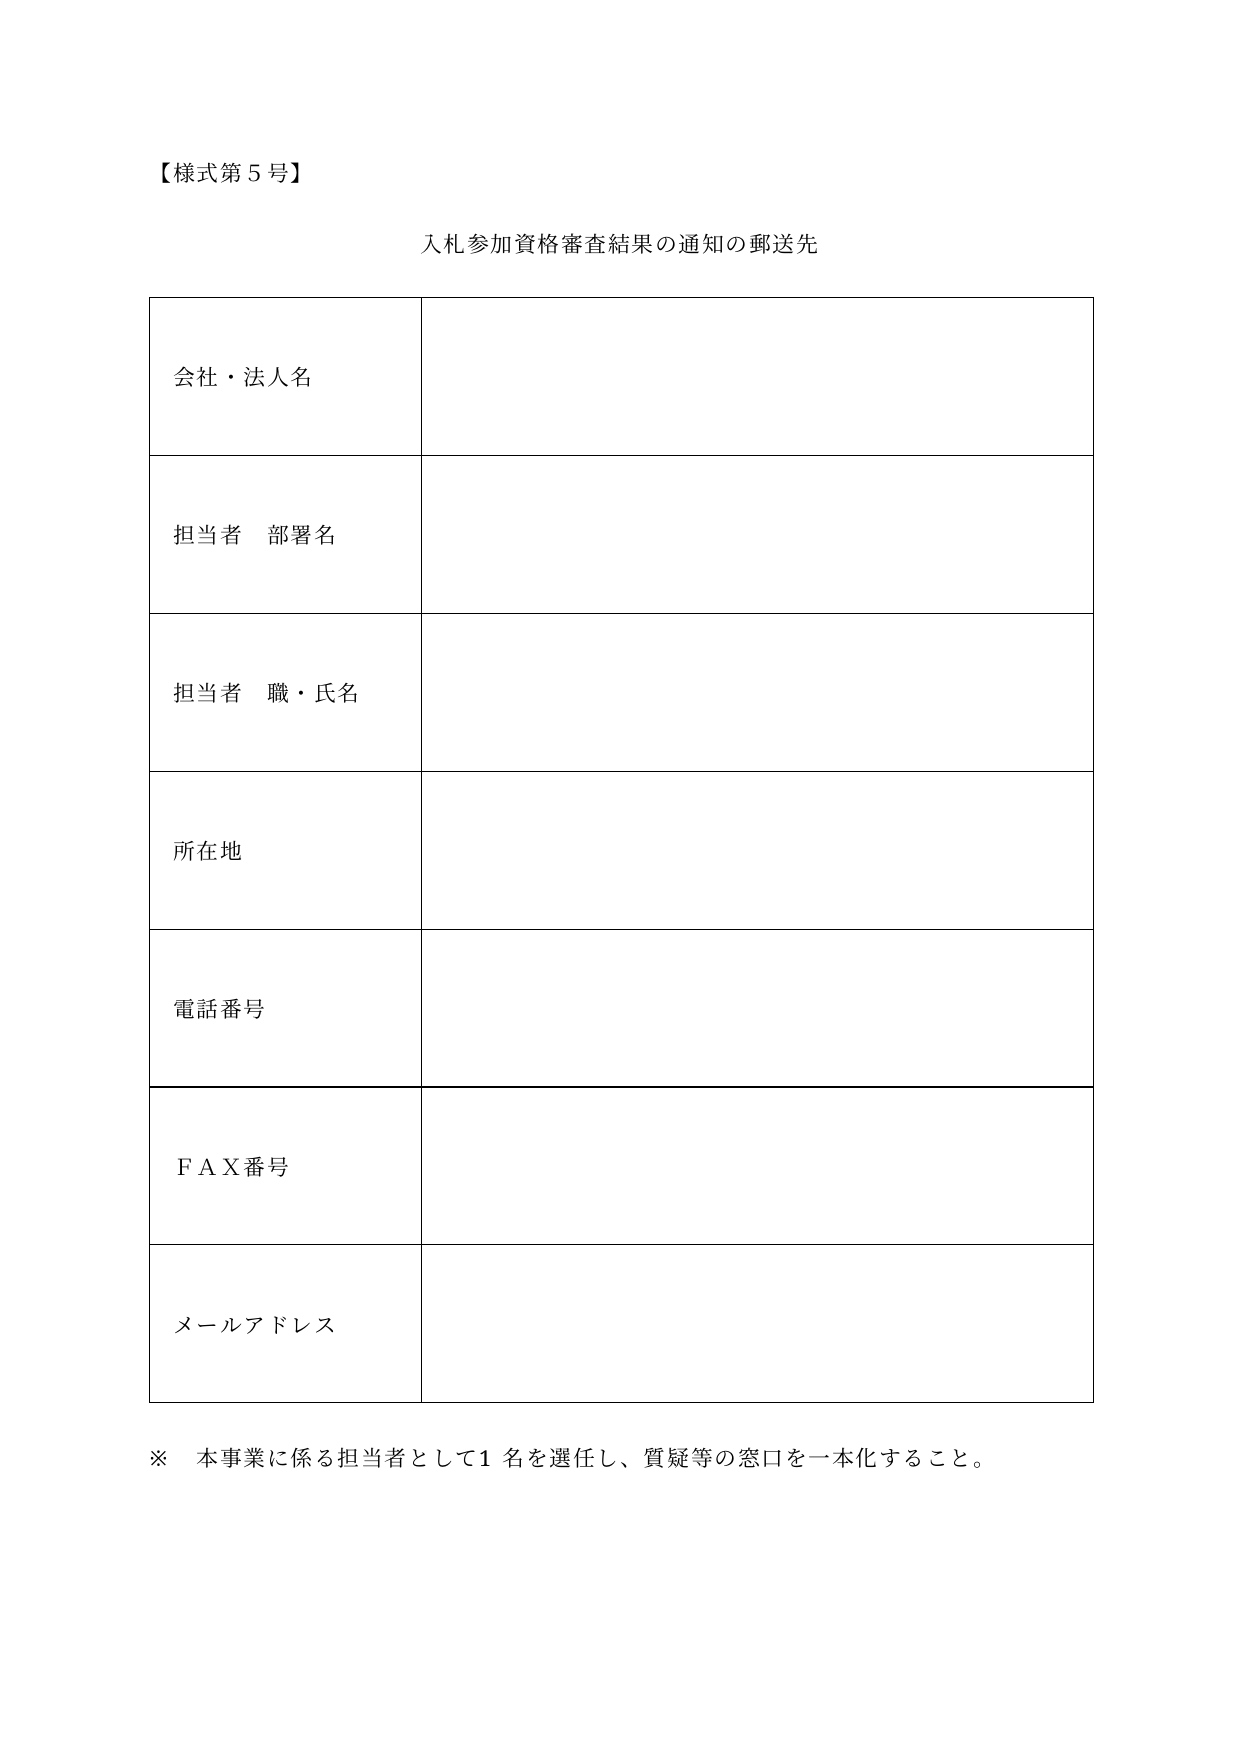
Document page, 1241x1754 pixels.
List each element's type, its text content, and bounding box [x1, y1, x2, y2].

table_cell 所在地 [150, 772, 421, 928]
table_cell ＦＡＸ番号 [150, 1088, 421, 1244]
table_cell メールアドレス [150, 1245, 421, 1402]
table_cell [422, 930, 1093, 1086]
table_cell 担当者 部署名 [150, 456, 421, 613]
table_cell [422, 456, 1093, 613]
text 【様式第５号】 [149, 155, 1091, 190]
table_cell [422, 614, 1093, 771]
table_cell 担当者 職・氏名 [150, 614, 421, 771]
table_header 会社・法人名 [150, 298, 421, 455]
table_header [422, 298, 1093, 455]
table_cell [422, 1245, 1093, 1402]
table_cell 電話番号 [150, 930, 421, 1086]
text ※ 本事業に係る担当者として1名を選任し、質疑等の窓口を一本化すること。 [149, 1439, 1091, 1474]
text 入札参加資格審査結果の通知の郵送先 [149, 226, 1091, 261]
table_cell [422, 1088, 1093, 1244]
table_cell [422, 772, 1093, 928]
